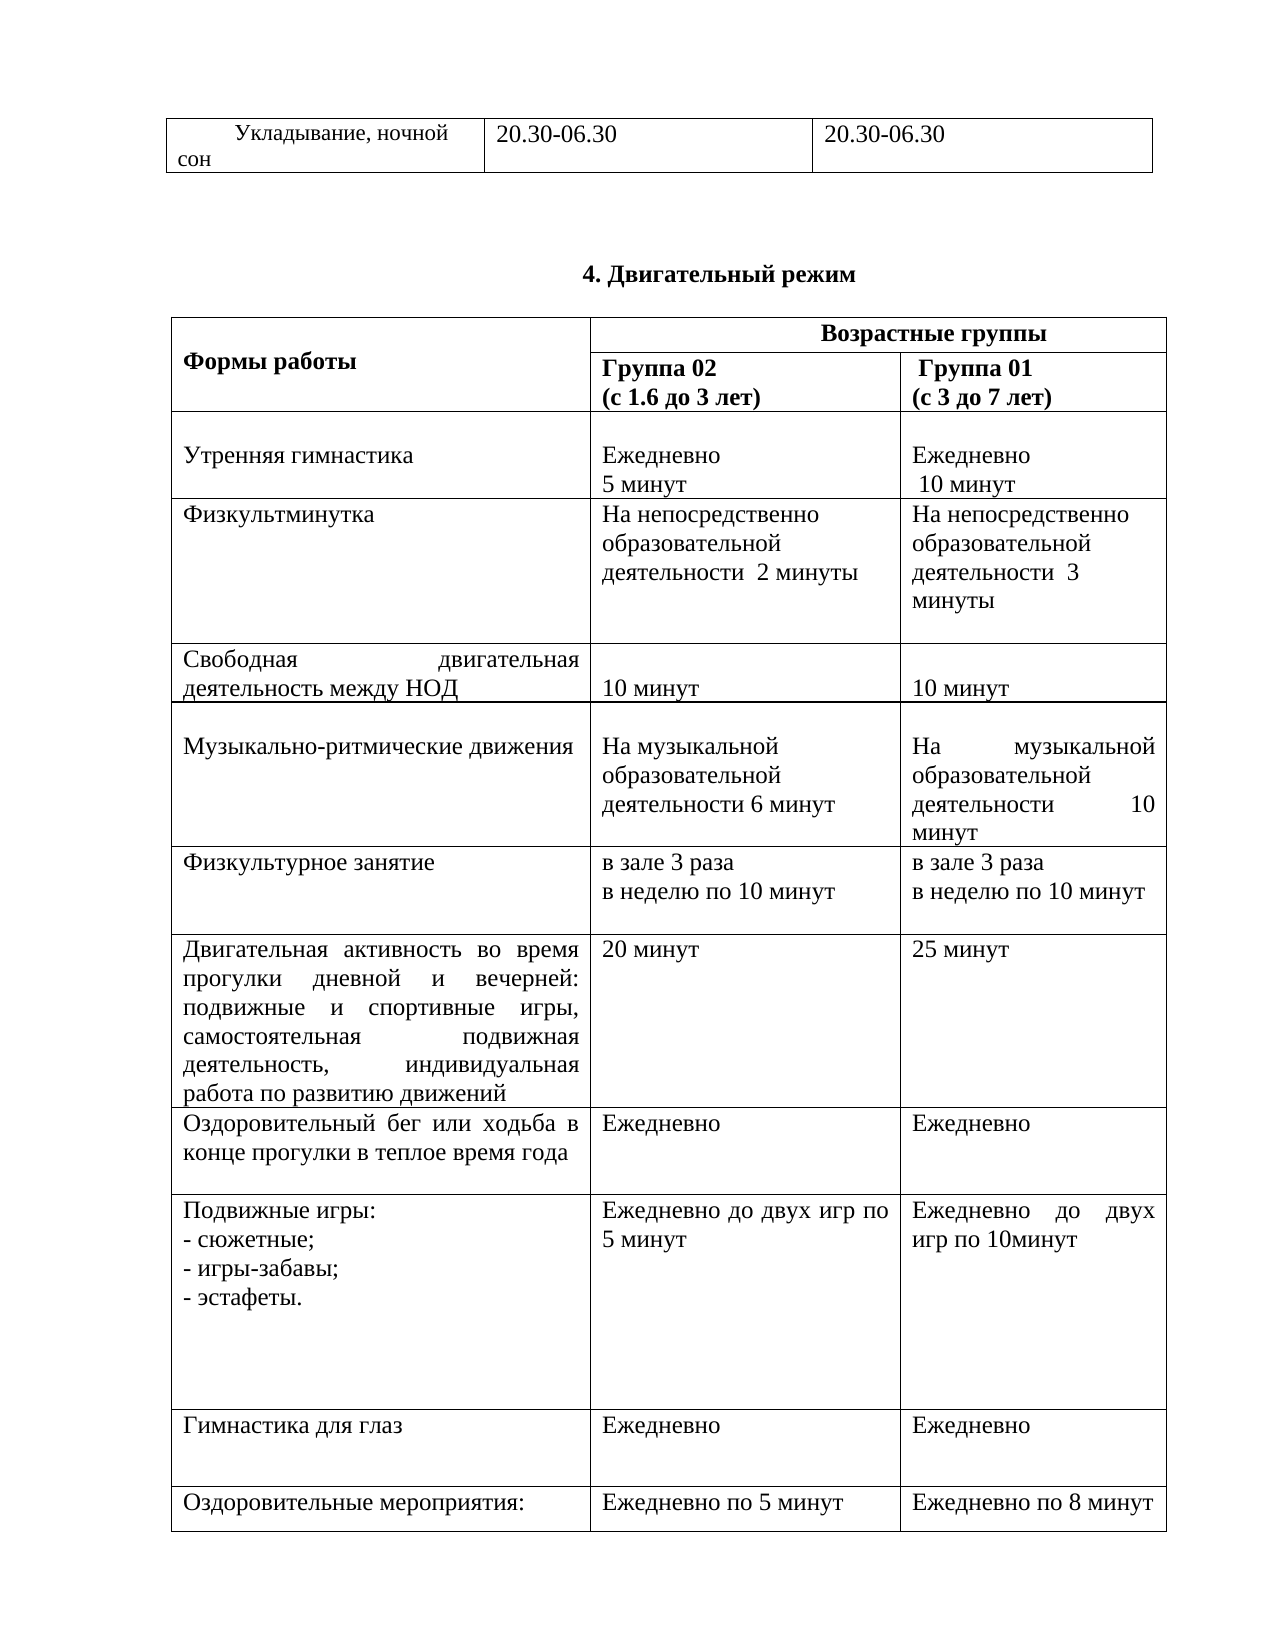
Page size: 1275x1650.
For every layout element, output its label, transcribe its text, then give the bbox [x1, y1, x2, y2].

table_cell Ежедневно [591, 1108, 900, 1194]
table_cell Физкультминутка [172, 499, 590, 643]
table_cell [591, 1487, 900, 1531]
table_cell Оздоровительный бег или ходьба в конце прогулки в теплое время года [172, 1108, 590, 1194]
list 4. Двигательный режим [252, 259, 1186, 288]
table_cell Гимнастика для глаз [172, 1410, 590, 1486]
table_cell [901, 1487, 1166, 1531]
table_cell 10 минут [901, 644, 1166, 701]
table_cell Свободная двигательная деятельность между НОД [172, 644, 590, 701]
table_cell Ежедневно до двух игр по 10минут [901, 1195, 1166, 1409]
table_cell На непосредственно образовательной деятельности 2 минуты [591, 499, 900, 643]
table_cell Ежедневно [901, 1410, 1166, 1486]
table_cell На музыкальной образовательной деятельности 6 минут [591, 703, 900, 846]
table_cell в зале 3 раза в неделю по 10 минут [901, 847, 1166, 933]
table_cell 20 минут [591, 935, 900, 1107]
table_cell Двигательная активность во время прогулки дневной и вечерней: подвижные и спортивные игры, самостоятельная подвижная деятельность, индивидуальная работа по развитию движений [172, 935, 590, 1107]
table_cell Ежедневно [591, 1410, 900, 1486]
table_cell Группа 02 (с 1.6 до 3 лет) [591, 353, 900, 411]
table_cell Физкультурное занятие [172, 847, 590, 933]
table_cell Укладывание, ночной сон [167, 119, 484, 172]
table_cell в зале 3 раза в неделю по 10 минут [591, 847, 900, 933]
table_cell Ежедневно [901, 1108, 1166, 1194]
table_cell Ежедневно до двух игр по 5 минут [591, 1195, 900, 1409]
table_cell На непосредственно образовательной деятельности 3 минуты [901, 499, 1166, 643]
table_cell 20.30-06.30 [813, 119, 1152, 172]
table_cell 10 минут [591, 644, 900, 701]
table_header Формы работы [172, 318, 590, 411]
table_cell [172, 1487, 590, 1531]
table_cell Подвижные игры: - сюжетные; - игры-забавы; - эстафеты. [172, 1195, 590, 1409]
table_cell Ежедневно 5 минут [591, 412, 900, 498]
table_cell Ежедневно 10 минут [901, 412, 1166, 498]
table_header Возрастные группы [591, 318, 1166, 352]
table_cell Группа 01 (с 3 до 7 лет) [901, 353, 1166, 411]
table_cell Утренняя гимнастика [172, 412, 590, 498]
table_cell На музыкальной образовательной деятельности 10 минут [901, 703, 1166, 846]
table_cell 20.30-06.30 [485, 119, 812, 172]
table_cell Музыкально-ритмические движения [172, 703, 590, 846]
table_cell 25 минут [901, 935, 1166, 1107]
